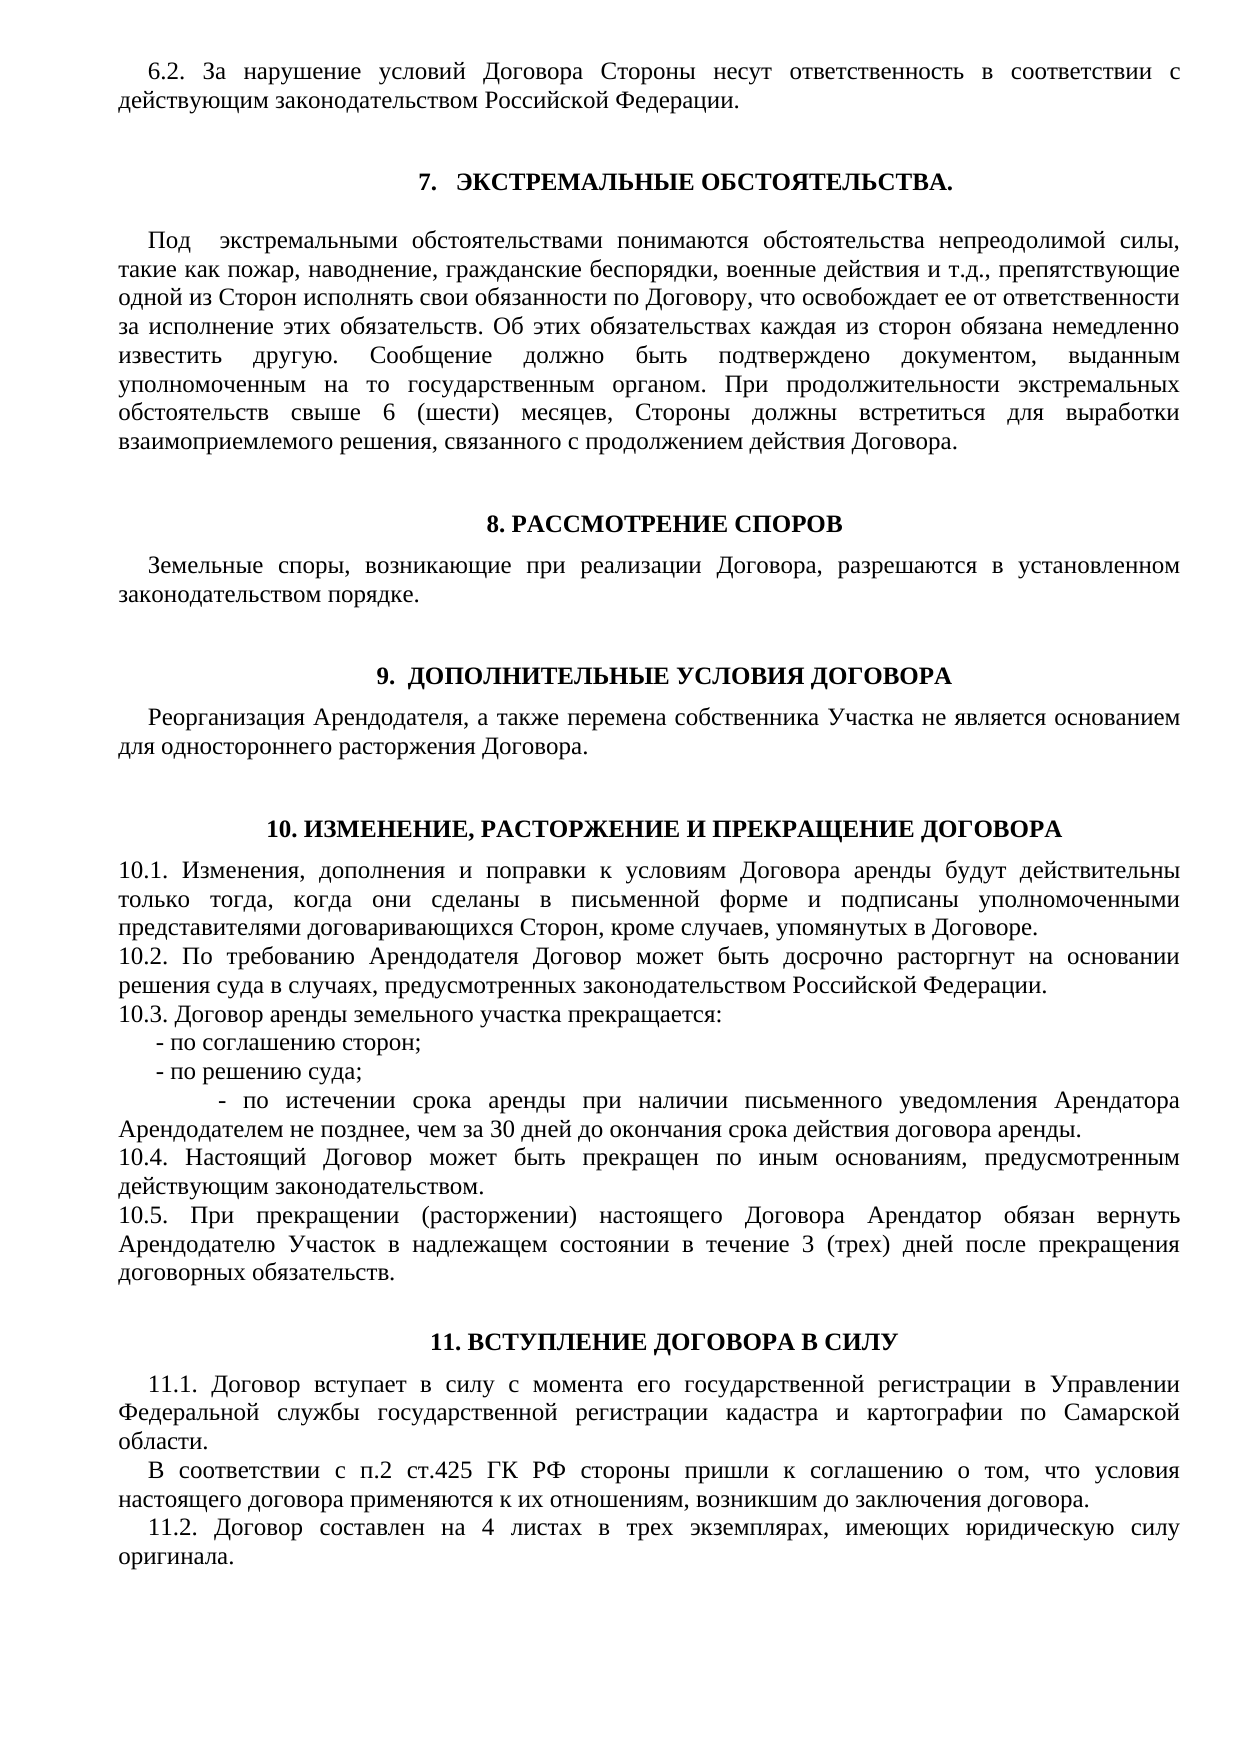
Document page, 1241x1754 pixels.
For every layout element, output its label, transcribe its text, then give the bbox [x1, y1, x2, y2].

text 10.3. Договор аренды земельного участка прекращается: [118, 999, 1181, 1027]
text 6.2. За нарушение условий Договора Стороны несут ответственность в соответствии с действующим законодательством Российской Федерации. [118, 56, 1181, 114]
text - по решению суда; [118, 1056, 1181, 1085]
text В соответствии с п.2 ст.425 ГК РФ стороны пришли к соглашению о том, что условия настоящего договора применяются к их отношениям, возникшим до заключения договора. [118, 1455, 1181, 1512]
text 10.5. При прекращении (расторжении) настоящего Договора Арендатор обязан вернуть Арендодателю Участок в надлежащем состоянии в течение 3 (трех) дней после прекращения договорных обязательств. [118, 1200, 1181, 1286]
text 10.4. Настоящий Договор может быть прекращен по иным основаниям, предусмотренным действующим законодательством. [118, 1142, 1181, 1200]
list ЭКСТРЕМАЛЬНЫЕ ОБСТОЯТЕЛЬСТВА. [418, 167, 1181, 196]
text 11.2. Договор составлен на 4 листах в трех экземплярах, имеющих юридическую силу оригинала. [118, 1512, 1181, 1570]
text Земельные споры, возникающие при реализации Договора, разрешаются в установленном законодательством порядке. [118, 550, 1181, 607]
text - по соглашению сторон; [118, 1027, 1181, 1056]
text Реорганизация Арендодателя, а также перемена собственника Участка не является основанием для одностороннего расторжения Договора. [118, 702, 1181, 760]
text 11. ВСТУПЛЕНИЕ ДОГОВОРА В СИЛУ [118, 1327, 1181, 1356]
text - по истечении срока аренды при наличии письменного уведомления Арендатора Арендодателем не позднее, чем за 30 дней до окончания срока действия договора аренды. [118, 1085, 1181, 1142]
text 10. ИЗМЕНЕНИЕ, РАСТОРЖЕНИЕ И ПРЕКРАЩЕНИЕ ДОГОВОРА [118, 814, 1181, 842]
text 8. РАССМОТРЕНИЕ СПОРОВ [118, 509, 1181, 537]
text Под экстремальными обстоятельствами понимаются обстоятельства непреодолимой силы, такие как пожар, наводнение, гражданские беспорядки, военные действия и т.д., препятствующие одной из Сторон исполнять свои обязанности по Договору, что освобождает ее от ответственности за исполнение этих обязательств. Об этих обязательствах каждая из сторон обязана немедленно известить другую. Сообщение должно быть подтверждено документом, выданным уполномоченным на то государственным органом. При продолжительности экстремальных обстоятельств свыше 6 (шести) месяцев, Стороны должны встретиться для выработки взаимоприемлемого решения, связанного с продолжением действия Договора. [118, 225, 1181, 455]
text 9. ДОПОЛНИТЕЛЬНЫЕ УСЛОВИЯ ДОГОВОРА [118, 661, 1181, 690]
text 10.2. По требованию Арендодателя Договор может быть досрочно расторгнут на основании решения суда в случаях, предусмотренных законодательством Российской Федерации. [118, 941, 1181, 999]
text 10.1. Изменения, дополнения и поправки к условиям Договора аренды будут действительны только тогда, когда они сделаны в письменной форме и подписаны уполномоченными представителями договаривающихся Сторон, кроме случаев, упомянутых в Договоре. [118, 855, 1181, 941]
text 11.1. Договор вступает в силу с момента его государственной регистрации в Управлении Федеральной службы государственной регистрации кадастра и картографии по Самарской области. [118, 1369, 1181, 1455]
